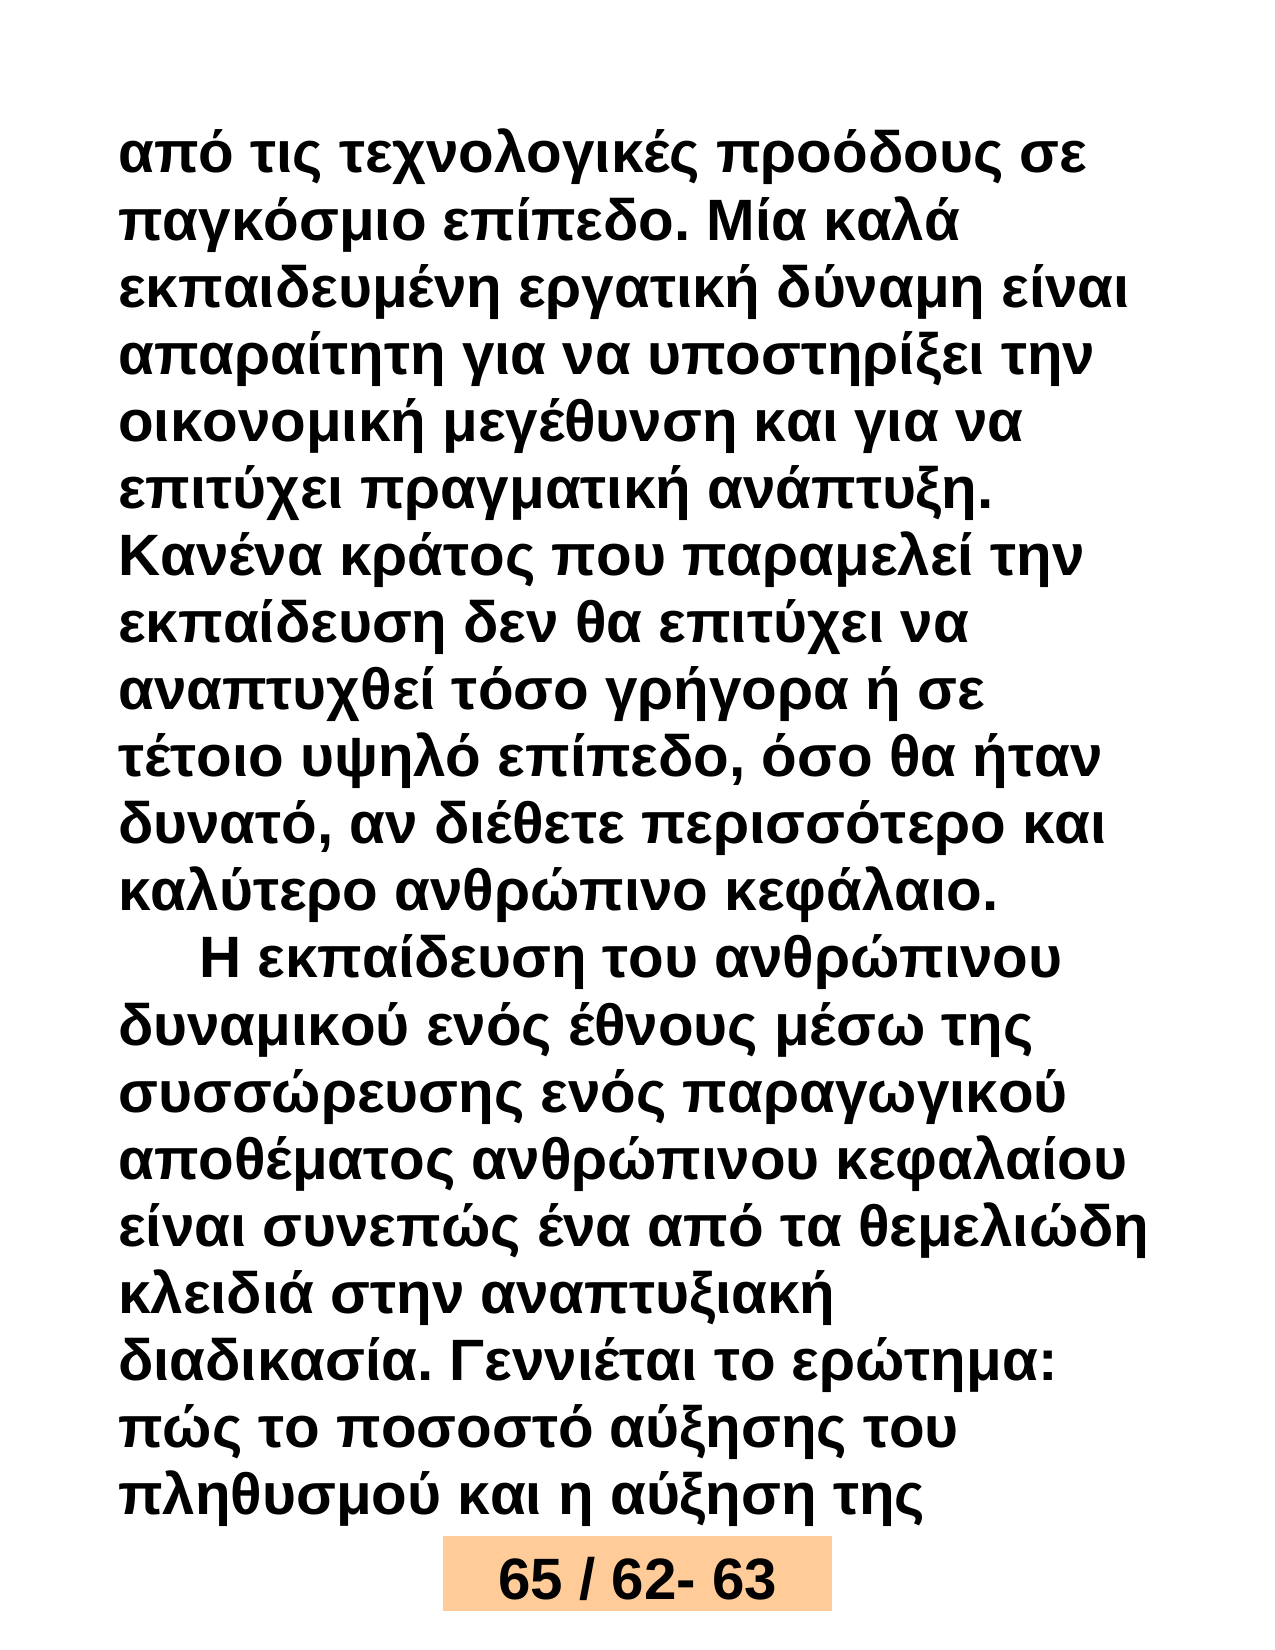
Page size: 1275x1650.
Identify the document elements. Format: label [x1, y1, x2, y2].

text [118, 118, 1152, 1527]
